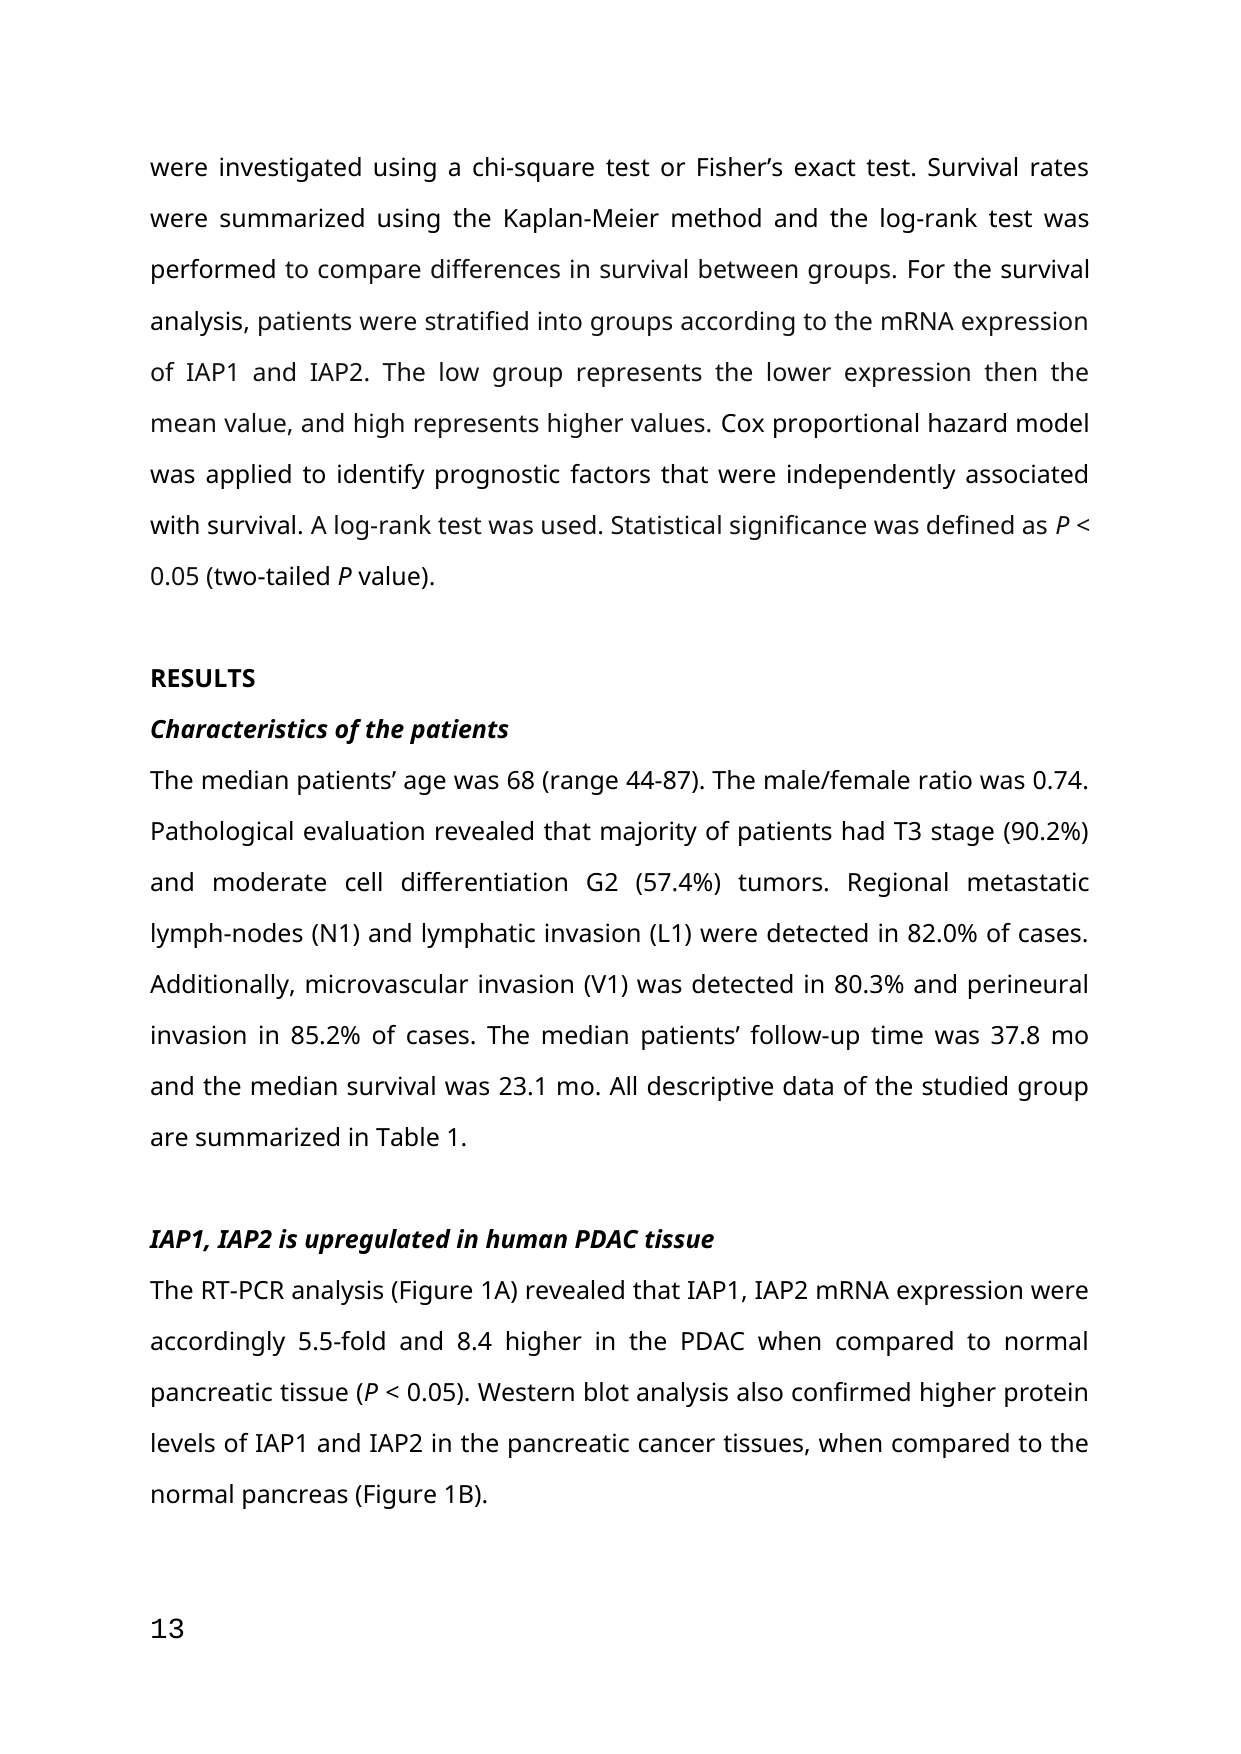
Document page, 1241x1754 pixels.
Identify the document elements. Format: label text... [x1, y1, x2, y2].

text RESULTS [150, 660, 1090, 694]
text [150, 150, 1090, 592]
text The median patients’ age was 68 (range 44-87). The male/female ratio was 0.74. Pathological evaluation revealed that majority of patients had T3 stage (90.2%) and moderate cell differentiation G2 (57.4%) tumors. Regional metastatic lymph-nodes (N1) and lymphatic invasion (L1) were detected in 82.0% of cases. Additionally, microvascular invasion (V1) was detected in 80.3% and perineural invasion in 85.2% of cases. The median patients’ follow-up time was 37.8 mo and the median survival was 23.1 mo. All descriptive data of the studied group are summarized in Table 1. [150, 762, 1090, 1154]
text Characteristics of the patients [150, 711, 1090, 746]
text The RT-PCR analysis (Figure 1A) revealed that IAP1, IAP2 mRNA expression were accordingly 5.5-fold and 8.4 higher in the PDAC when compared to normal pancreatic tissue (P < 0.05). Western blot analysis also confirmed higher protein levels of IAP1 and IAP2 in the pancreatic cancer tissues, when compared to the normal pancreas (Figure 1B). [150, 1273, 1090, 1511]
text IAP1, IAP2 is upregulated in human PDAC tissue [150, 1222, 1090, 1256]
